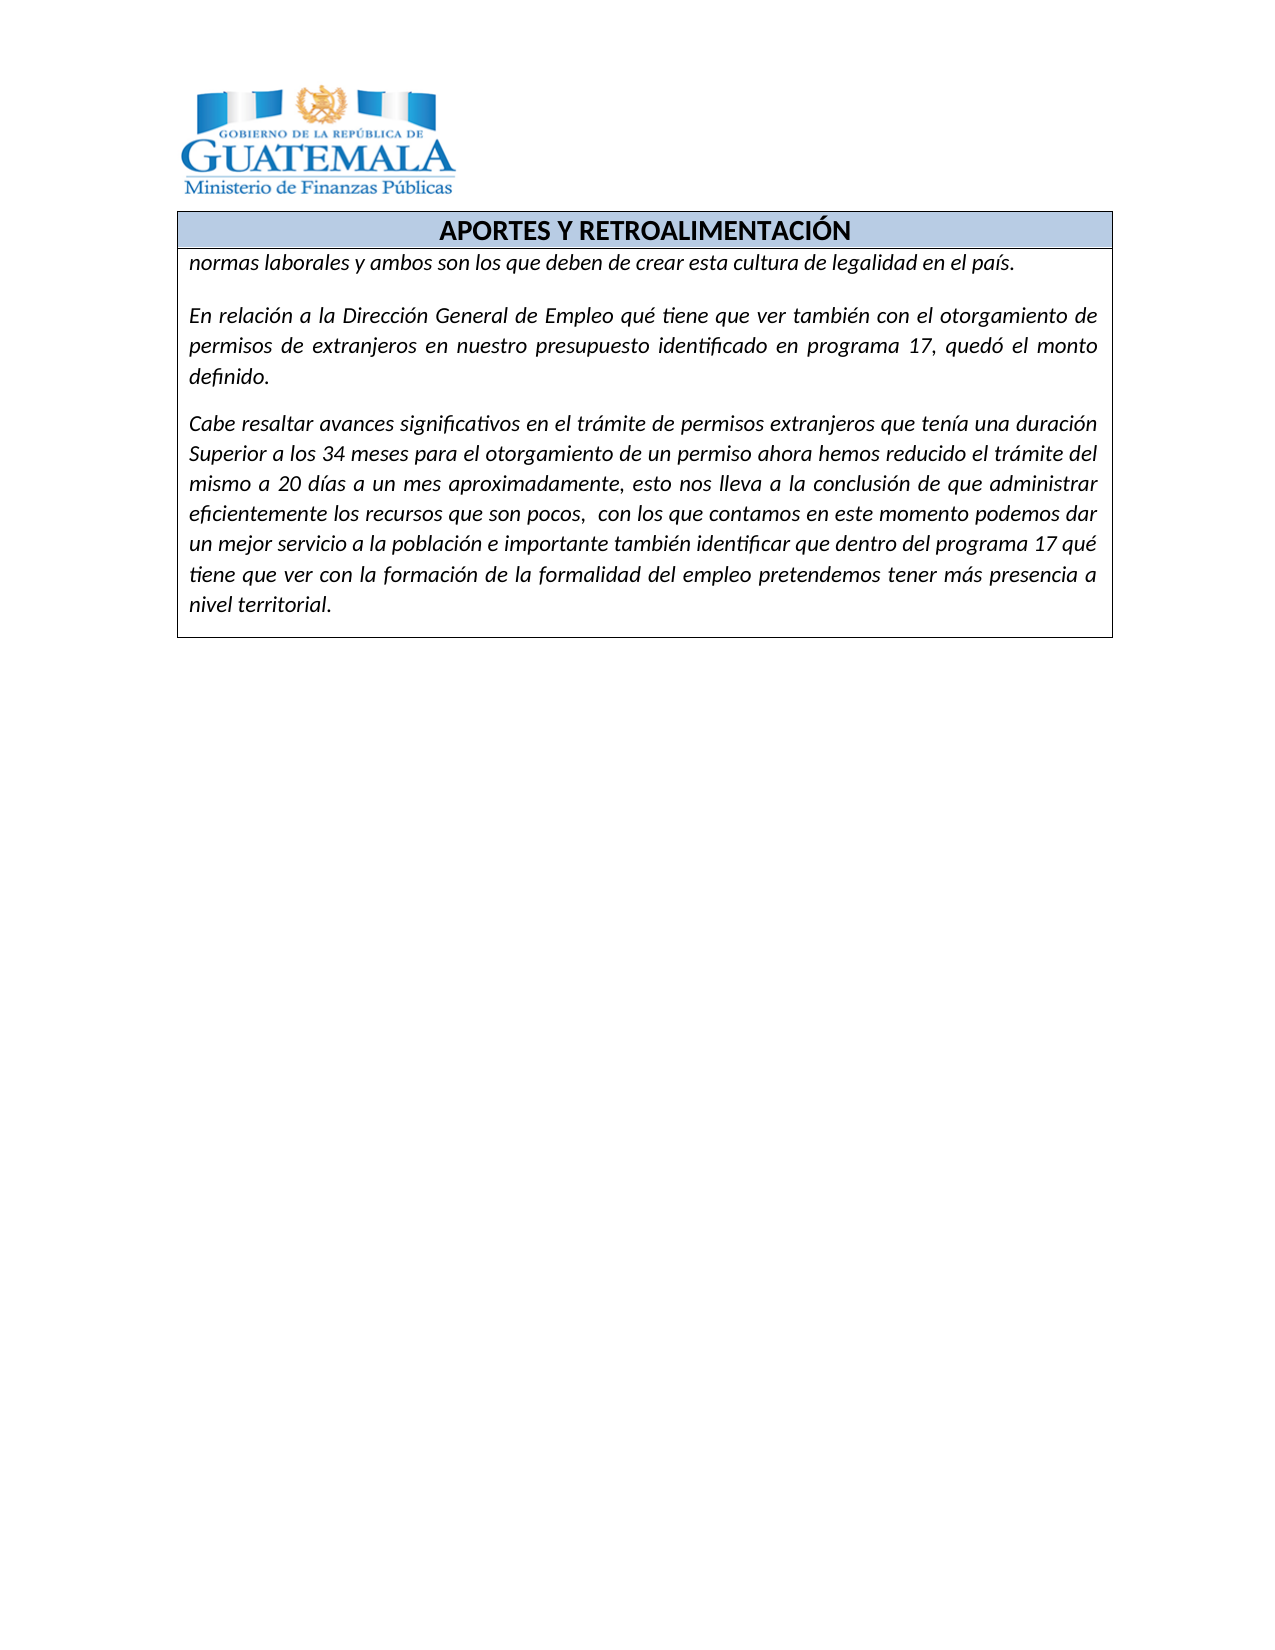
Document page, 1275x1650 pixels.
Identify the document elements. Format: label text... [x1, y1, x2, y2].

picture [177, 73, 469, 211]
table_header APORTES Y RETROALIMENTACIÓN [178, 212, 1112, 247]
